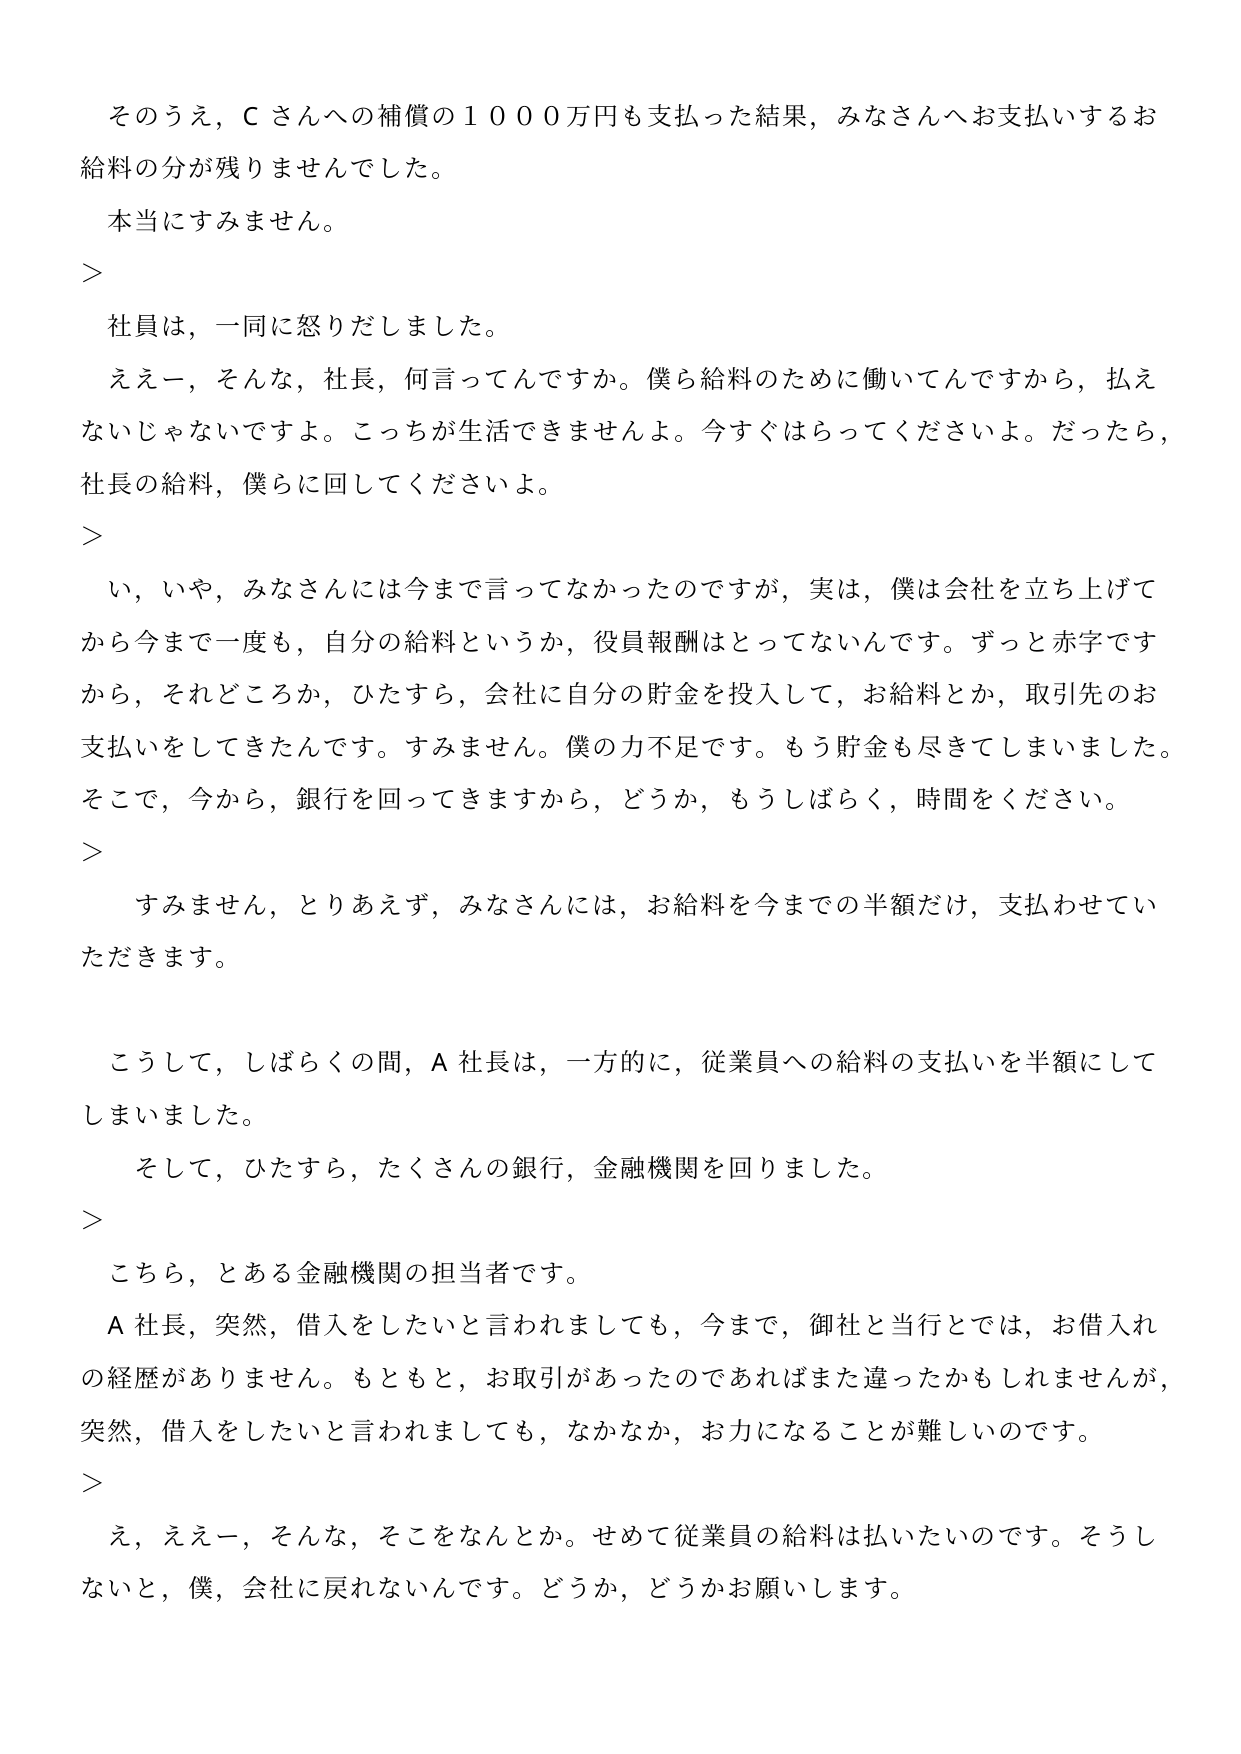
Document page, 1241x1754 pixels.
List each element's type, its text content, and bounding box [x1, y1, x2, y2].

text ＞ [81, 1456, 1160, 1508]
text すみません，とりあえず，みなさんには，お給料を今までの半額だけ，支払わせていただきます。 [81, 877, 1160, 982]
text そして，ひたすら，たくさんの銀行，金融機関を回りました。 [81, 1140, 1160, 1193]
text い，いや，みなさんには今まで言ってなかったのですが，実は，僕は会社を立ち上げてから今まで一度も，自分の給料というか，役員報酬はとってないんです。ずっと赤字ですから，それどころか，ひたすら，会社に自分の貯金を投入して，お給料とか，取引先のお支払いをしてきたんです。すみません。僕の力不足です。もう貯金も尽きてしまいました。そこで，今から，銀行を回ってきますから，どうか，もうしばらく，時間をください。 [81, 561, 1160, 824]
text ＞ [81, 246, 1160, 298]
text え，ええー，そんな，そこをなんとか。せめて従業員の給料は払いたいのです。そうしないと，僕，会社に戻れないんです。どうか，どうかお願いします。 [81, 1508, 1160, 1613]
text ええー，そんな，社長，何言ってんですか。僕ら給料のために働いてんですから，払えないじゃないですよ。こっちが生活できませんよ。今すぐはらってくださいよ。だったら，社長の給料，僕らに回してくださいよ。 [81, 351, 1160, 509]
text A社長，突然，借入をしたいと言われましても，今まで，御社と当行とでは，お借入れの経歴がありません。もともと，お取引があったのであればまた違ったかもしれませんが，突然，借入をしたいと言われましても，なかなか，お力になることが難しいのです。 [81, 1298, 1160, 1456]
text ＞ [81, 1193, 1160, 1245]
text 本当にすみません。 [81, 193, 1160, 246]
text ＞ [81, 509, 1160, 561]
text ＞ [81, 824, 1160, 877]
text そのうえ，Cさんへの補償の１０００万円も支払った結果，みなさんへお支払いするお給料の分が残りませんでした。 [81, 88, 1160, 193]
text こちら，とある金融機関の担当者です。 [81, 1245, 1160, 1298]
text こうして，しばらくの間，A社長は，一方的に，従業員への給料の支払いを半額にしてしまいました。 [81, 1035, 1160, 1140]
text 社員は，一同に怒りだしました。 [81, 298, 1160, 351]
